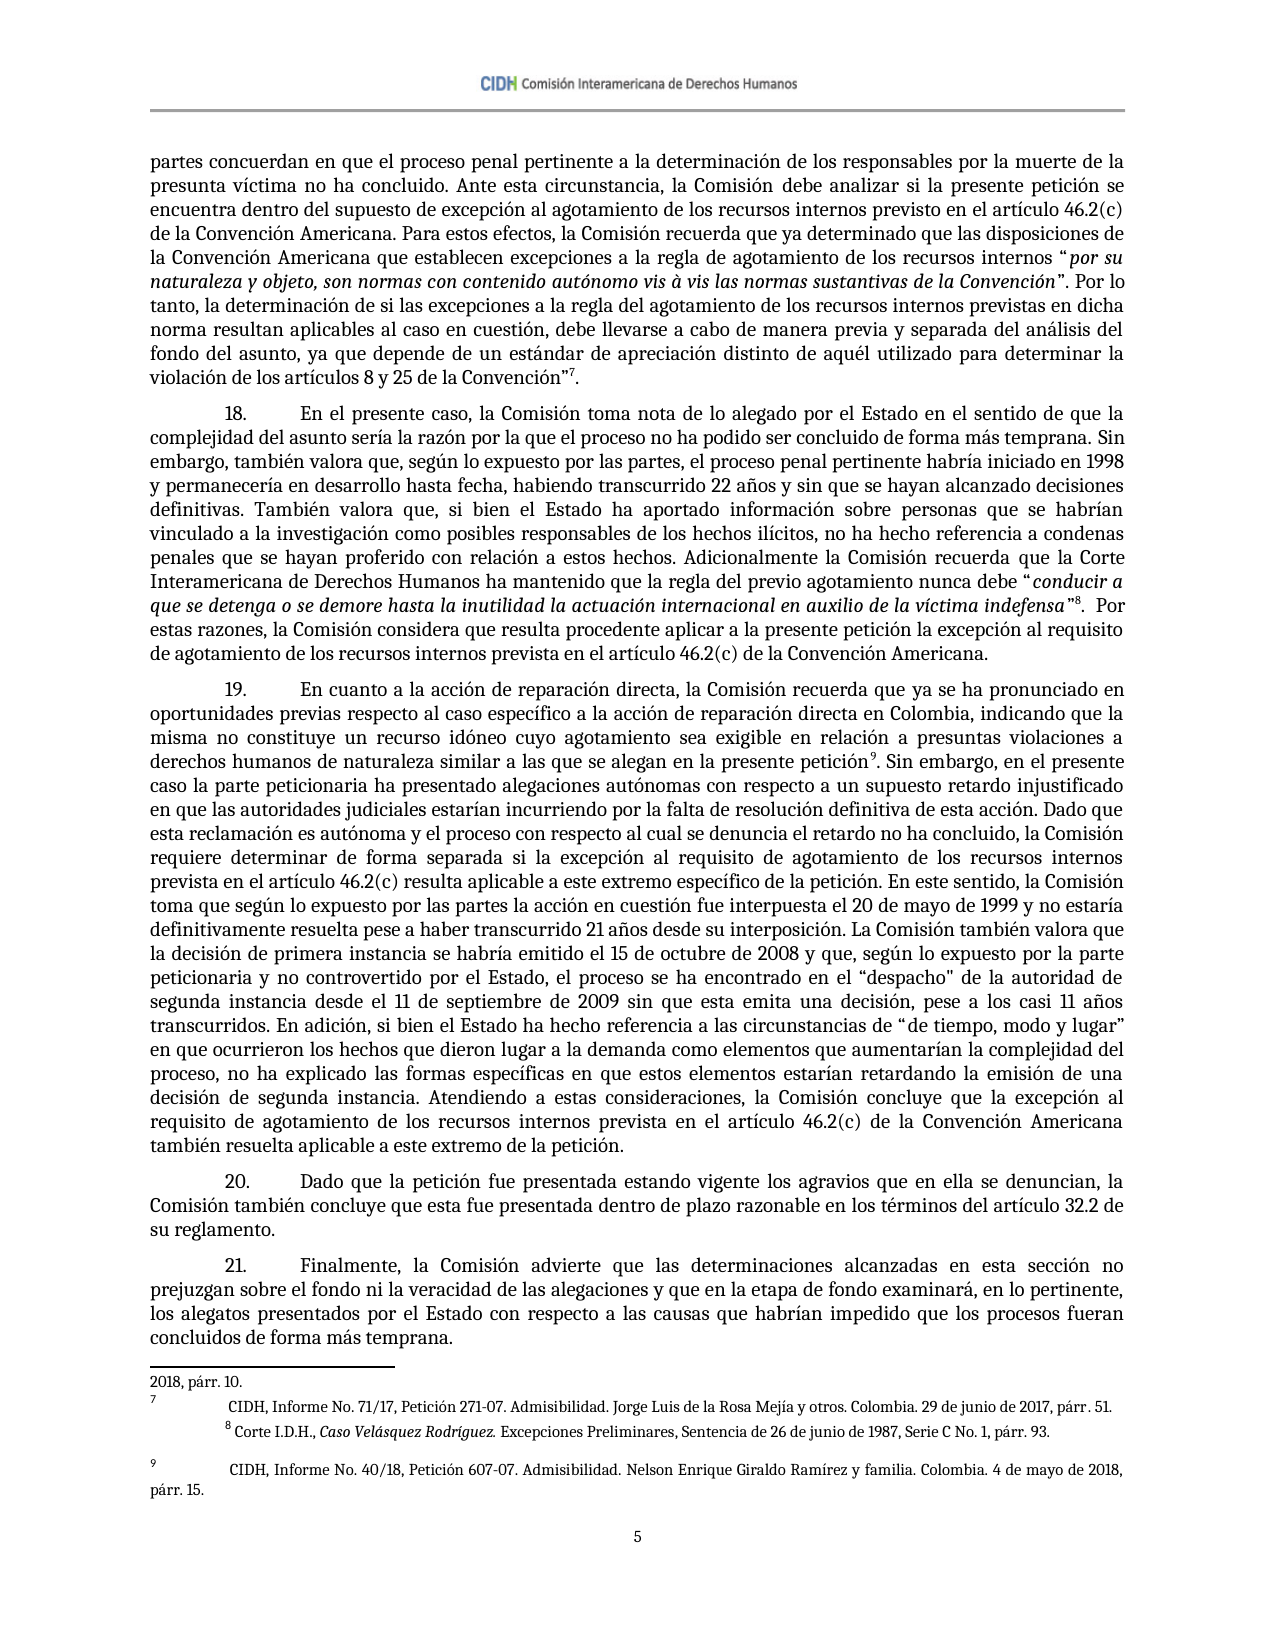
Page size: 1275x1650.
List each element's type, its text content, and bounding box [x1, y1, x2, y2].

list Finalmente, la Comisión advierte que las determinaciones alcanzadas en esta sección no prejuzgan sobre el fondo ni la veracidad de las alegaciones y que en la etapa de fondo examinará, en lo pertinente, los alegatos presentados por el Estado con respecto a las causas que habrían impedido que los procesos fueran concluidos de forma más temprana. [150, 1254, 1125, 1350]
list Dado que la petición fue presentada estando vigente los agravios que en ella se denuncian, la Comisión también concluye que esta fue presentada dentro de plazo razonable en los términos del artículo 32.2 de su reglamento. [150, 1170, 1125, 1242]
list En cuanto a la acción de reparación directa, la Comisión recuerda que ya se ha pronunciado en oportunidades previas respecto al caso específico a la acción de reparación directa en Colombia, indicando que la misma no constituye un recurso idóneo cuyo agotamiento sea exigible en relación a presuntas violaciones a derechos humanos de naturaleza similar a las que se alegan en la presente petición. Sin embargo, en el presente caso la parte peticionaria ha presentado alegaciones autónomas con respecto a un supuesto retardo injustificado en que las autoridades judiciales estarían incurriendo por la falta de resolución definitiva de esta acción. Dado que esta reclamación es autónoma y el proceso con respecto al cual se denuncia el retardo no ha concluido, la Comisión requiere determinar de forma separada si la excepción al requisito de agotamiento de los recursos internos prevista en el artículo 46.2(c) resulta aplicable a este extremo específico de la petición. En este sentido, la Comisión toma que según lo expuesto por las partes la acción en cuestión fue interpuesta el 20 de mayo de 1999 y no estaría definitivamente resuelta pese a haber transcurrido 21 años desde su interposición. La Comisión también valora que la decisión de primera instancia se habría emitido el 15 de octubre de 2008 y que, según lo expuesto por la parte peticionaria y no controvertido por el Estado, el proceso se ha encontrado en el “despacho" de la autoridad de segunda instancia desde el 11 de septiembre de 2009 sin que esta emita una decisión, pese a los casi 11 años transcurridos. En adición, si bien el Estado ha hecho referencia a las circunstancias de “de tiempo, modo y lugar” en que ocurrieron los hechos que dieron lugar a la demanda como elementos que aumentarían la complejidad del proceso, no ha explicado las formas específicas en que estos elementos estarían retardando la emisión de una decisión de segunda instancia. Atendiendo a estas consideraciones, la Comisión concluye que la excepción al requisito de agotamiento de los recursos internos prevista en el artículo 46.2(c) de la Convención Americana también resuelta aplicable a este extremo de la petición. [150, 678, 1125, 1157]
list En el presente caso, la Comisión toma nota de lo alegado por el Estado en el sentido de que la complejidad del asunto sería la razón por la que el proceso no ha podido ser concluido de forma más temprana. Sin embargo, también valora que, según lo expuesto por las partes, el proceso penal pertinente habría iniciado en 1998 y permanecería en desarrollo hasta fecha, habiendo transcurrido 22 años y sin que se hayan alcanzado decisiones definitivas. También valora que, si bien el Estado ha aportado información sobre personas que se habrían vinculado a la investigación como posibles responsables de los hechos ilícitos, no ha hecho referencia a condenas penales que se hayan proferido con relación a estos hechos. Adicionalmente la Comisión recuerda que la Corte Interamericana de Derechos Humanos ha mantenido que la regla del previo agotamiento nunca debe “conducir a que se detenga o se demore hasta la inutilidad la actuación internacional en auxilio de la víctima indefensa”. Por estas razones, la Comisión considera que resulta procedente aplicar a la presente petición la excepción al requisito de agotamiento de los recursos internos prevista en el artículo 46.2(c) de la Convención Americana. [150, 402, 1125, 666]
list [150, 150, 1125, 389]
picture [475, 75, 800, 93]
